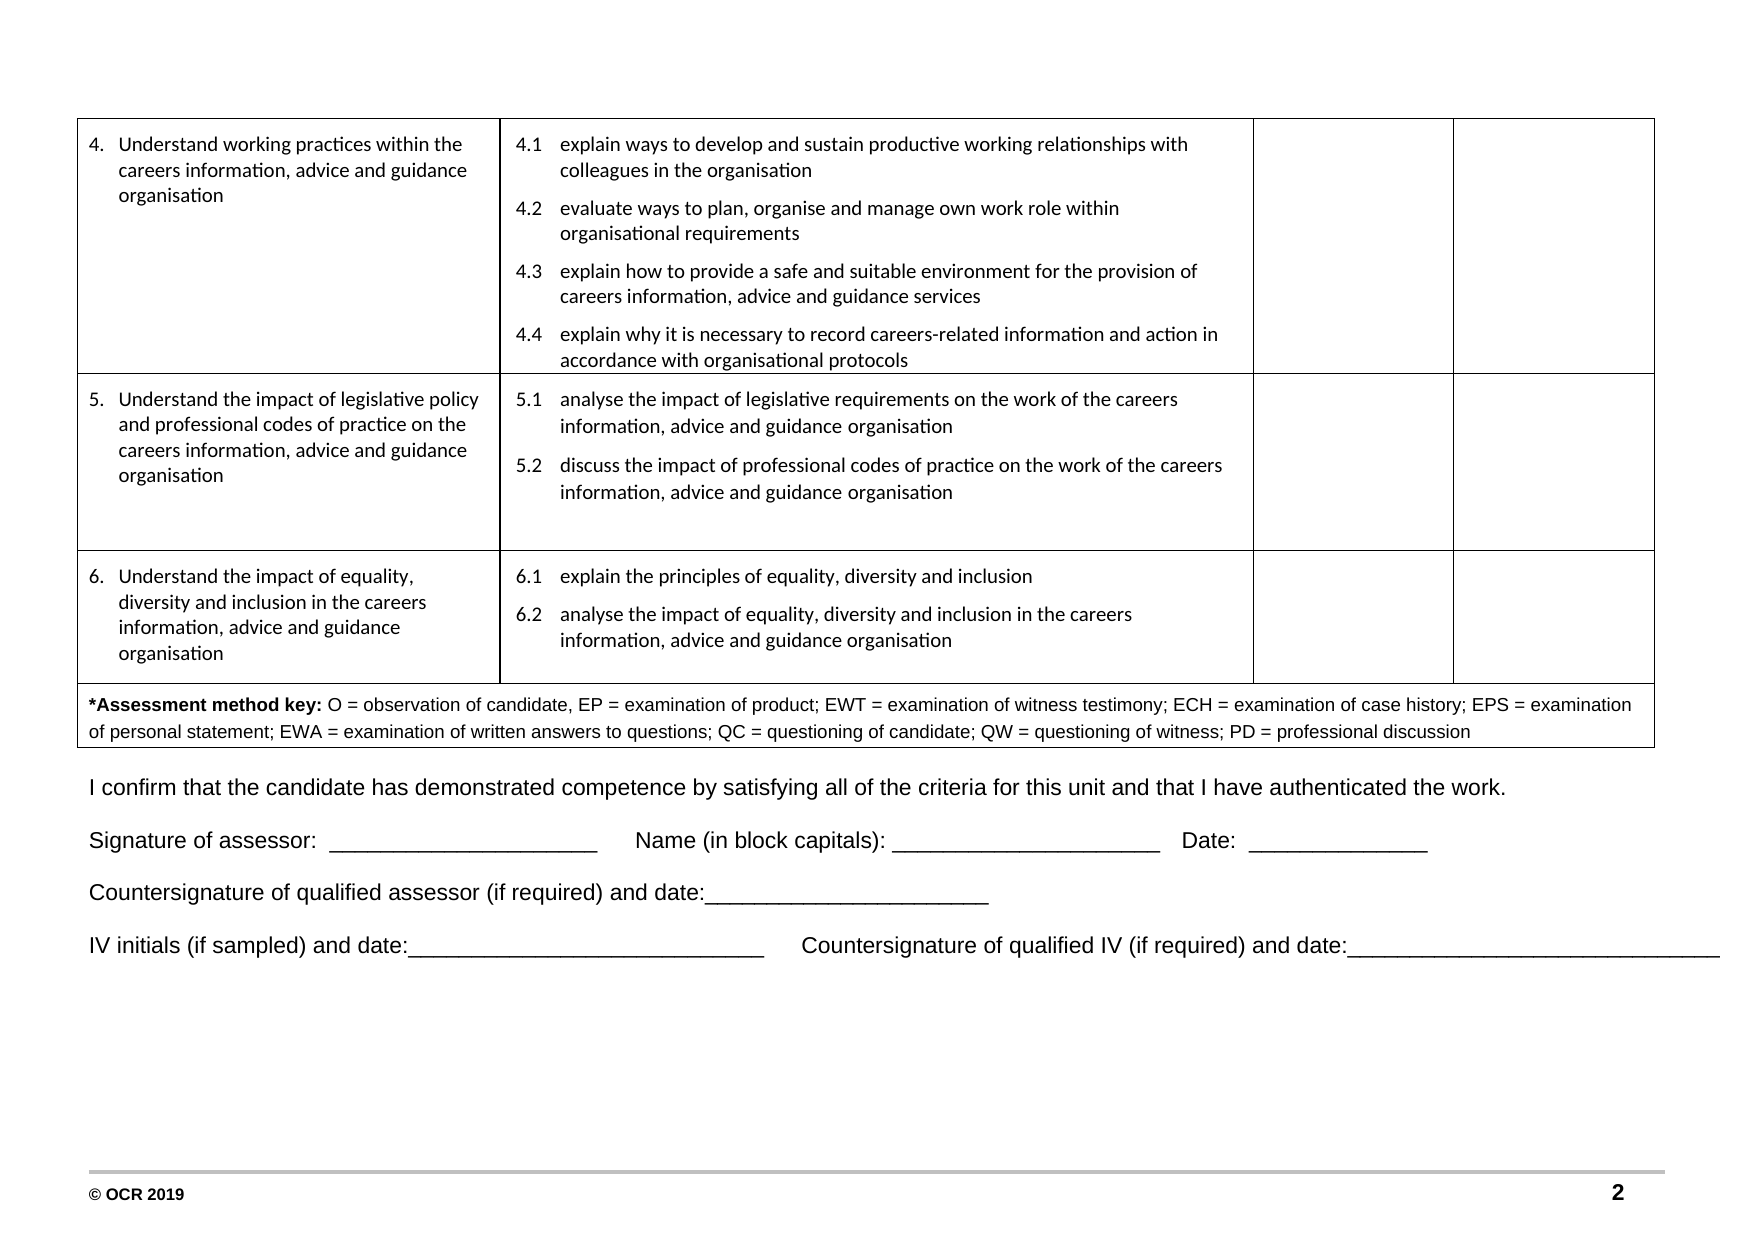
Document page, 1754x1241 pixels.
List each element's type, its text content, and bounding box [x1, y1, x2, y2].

text I confirm that the candidate has demonstrated competence by satisfying all of the criteria for this unit and that I have authenticated the work. [89, 774, 1660, 800]
table_cell 4. Understand working practices within the careers information, advice and guidance organisation [78, 119, 499, 372]
table_cell *Assessment method key: O = observation of candidate, EP = examination of product; EWT = examination of witness testimony; ECH = examination of case history; EPS = examination of personal statement; EWA = examination of written answers to questions; QC = questioning of candidate; QW = questioning of witness; PD = professional discussion [78, 684, 1654, 747]
table_cell 5.1 analyse the impact of legislative requirements on the work of the careers information, advice and guidance organisation 5.2 discuss the impact of professional codes of practice on the work of the careers information, advice and guidance organisation [501, 374, 1253, 550]
table_cell [1454, 119, 1654, 372]
table_cell [1454, 551, 1654, 683]
table_cell 6. Understand the impact of equality, diversity and inclusion in the careers information, advice and guidance organisation [78, 551, 499, 683]
table_cell [1454, 374, 1654, 550]
table_cell 6.1 explain the principles of equality, diversity and inclusion 6.2 analyse the impact of equality, diversity and inclusion in the careers information, advice and guidance organisation [501, 551, 1253, 683]
table_cell [1254, 551, 1453, 683]
text Signature of assessor: _____________________ Name (in block capitals): _____________________ Date: ______________ [89, 827, 1660, 853]
table_cell 5. Understand the impact of legislative policy and professional codes of practice on the careers information, advice and guidance organisation [78, 374, 499, 550]
text IV initials (if sampled) and date: Countersignature of qualified IV (if required) and date: [89, 932, 1665, 958]
table_cell [1254, 119, 1453, 372]
table_cell [1254, 374, 1453, 550]
table_cell 4.1 explain ways to develop and sustain productive working relationships with colleagues in the organisation 4.2 evaluate ways to plan, organise and manage own work role within organisational requirements 4.3 explain how to provide a safe and suitable environment for the provision of careers information, advice and guidance services 4.4 explain why it is necessary to record careers-related information and action in accordance with organisational protocols [501, 119, 1253, 372]
text Countersignature of qualified assessor (if required) and date: [89, 879, 1665, 906]
